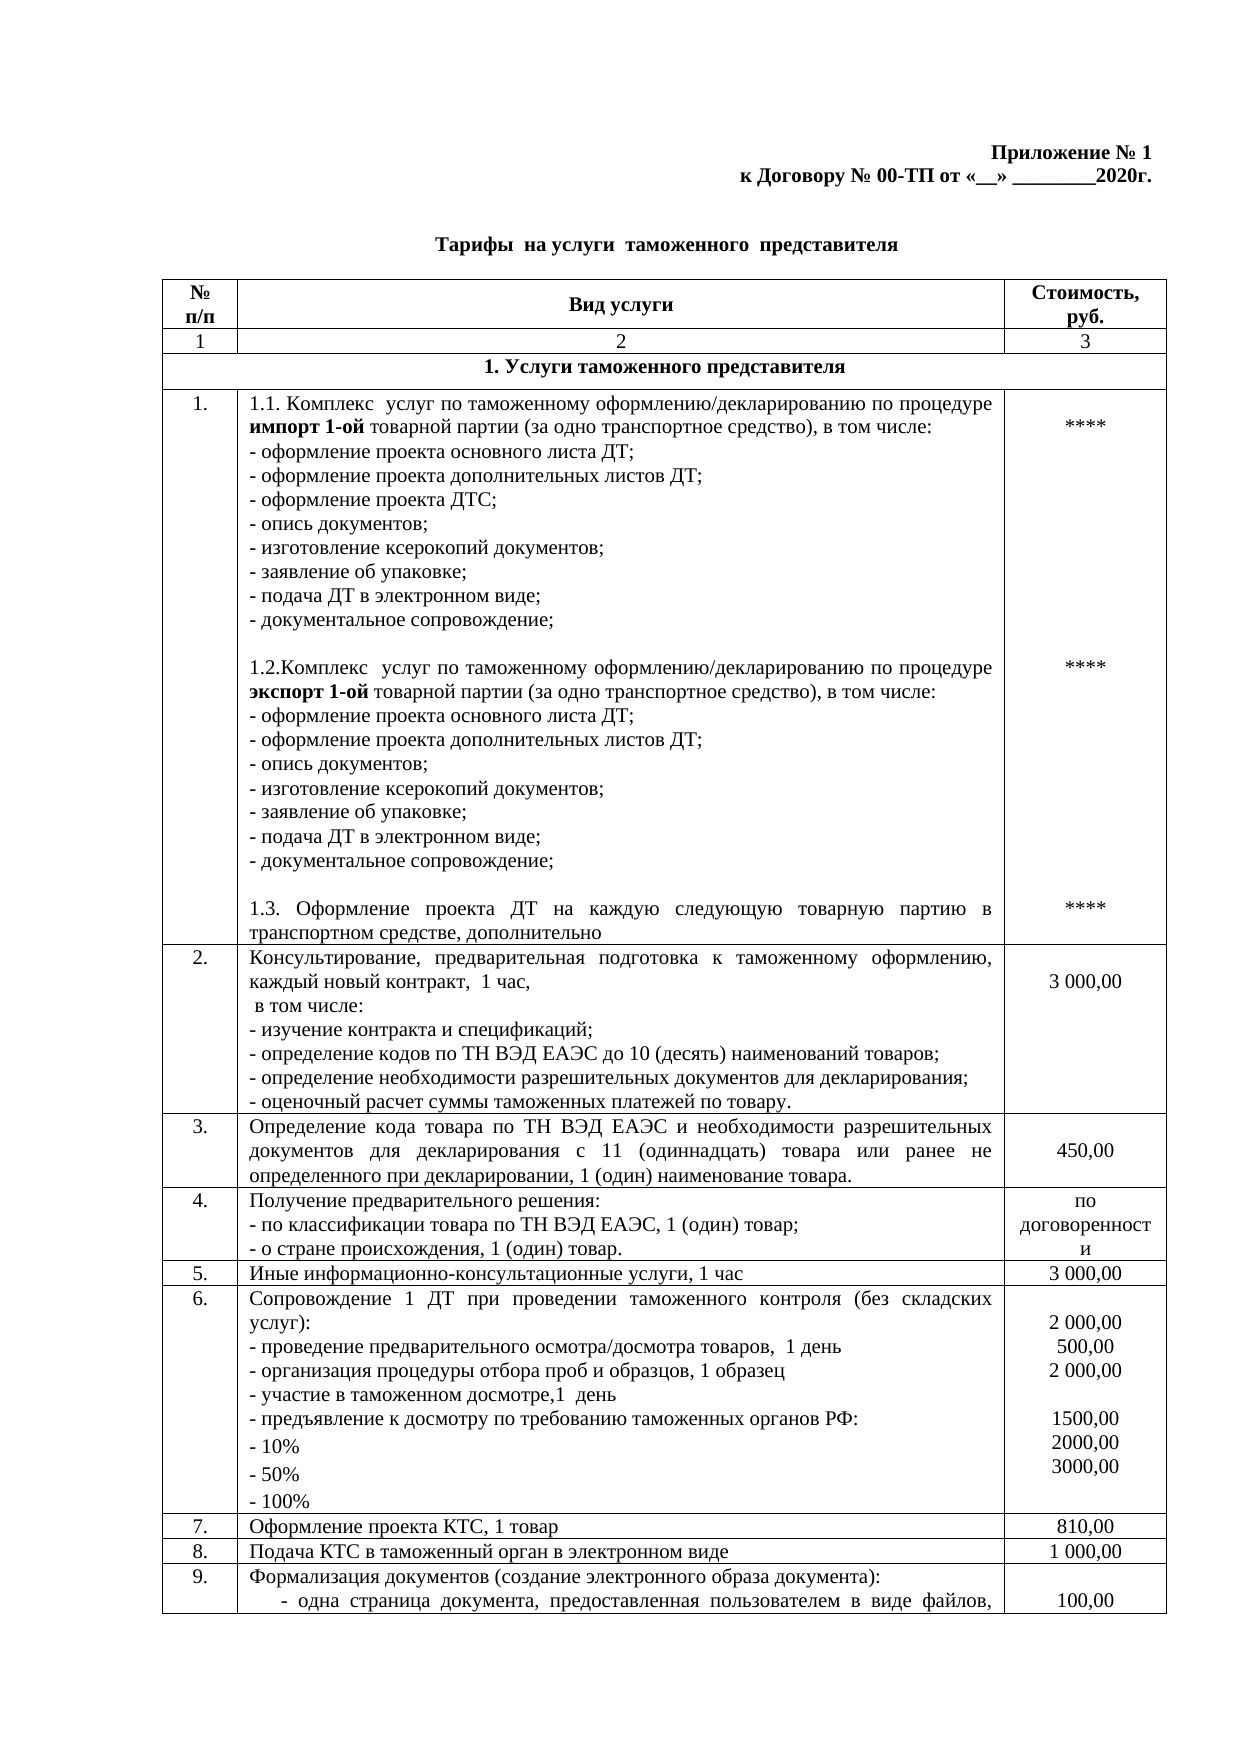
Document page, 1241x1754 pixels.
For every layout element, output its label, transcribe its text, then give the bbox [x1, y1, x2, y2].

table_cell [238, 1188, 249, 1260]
table_cell 1. Услуги таможенного представителя [163, 354, 1166, 389]
table_cell 450,00 [1005, 1114, 1166, 1187]
text к Договору № 00-ТП от «__» ________2020г. [162, 164, 1152, 187]
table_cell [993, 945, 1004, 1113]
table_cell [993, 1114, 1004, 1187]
text Приложение № 1 [768, 141, 1152, 164]
table_cell 3 [1005, 329, 1166, 353]
table_cell 1. [163, 390, 237, 944]
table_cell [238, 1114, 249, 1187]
table_cell **** **** **** [1005, 390, 1166, 944]
table_cell 2. [163, 945, 237, 1113]
table_cell 3. [163, 1114, 237, 1187]
table_cell по договоренности [1005, 1188, 1166, 1260]
table_cell 1 000,00 [1005, 1539, 1166, 1563]
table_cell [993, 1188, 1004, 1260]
table_cell 5. [163, 1261, 237, 1285]
table_cell 3 000,00 [1005, 945, 1166, 1113]
table_cell 2 000,00 500,00 2 000,00 1500,00 2000,00 3000,00 [1005, 1286, 1166, 1513]
table_cell 8. [163, 1539, 237, 1563]
table_cell 6. [163, 1286, 237, 1513]
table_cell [238, 1564, 1004, 1612]
table_cell 1 [163, 329, 237, 353]
table_cell 2 [238, 329, 1004, 353]
table_header Стоимость, руб. [1005, 280, 1166, 328]
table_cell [1005, 1564, 1166, 1612]
text Тарифы на услуги таможенного представителя [192, 233, 1141, 256]
table_cell 7. [163, 1514, 237, 1538]
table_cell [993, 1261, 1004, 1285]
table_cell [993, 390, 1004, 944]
table_header № п/п [163, 280, 237, 328]
table_cell 9. [163, 1564, 237, 1612]
table_cell Сопровождение 1 ДТ при проведении таможенного контроля (без складских услуг): - проведение предварительного осмотра/досмотра товаров, 1 день - организация процедуры отбора проб и образцов, 1 образец - участие в таможенном досмотре,1 день - предъявление к досмотру по требованию таможенных органов РФ: - 10% - 50% - 100% [238, 1286, 1004, 1513]
table_header Вид услуги [238, 280, 1004, 328]
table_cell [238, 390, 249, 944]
table_cell 3 000,00 [1005, 1261, 1166, 1285]
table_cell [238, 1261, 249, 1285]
table_cell Оформление проекта КТС, 1 товар [238, 1514, 1004, 1538]
table_cell Подача КТС в таможенный орган в электронном виде [238, 1539, 1004, 1563]
table_cell 810,00 [1005, 1514, 1166, 1538]
table_cell 4. [163, 1188, 237, 1260]
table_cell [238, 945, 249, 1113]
